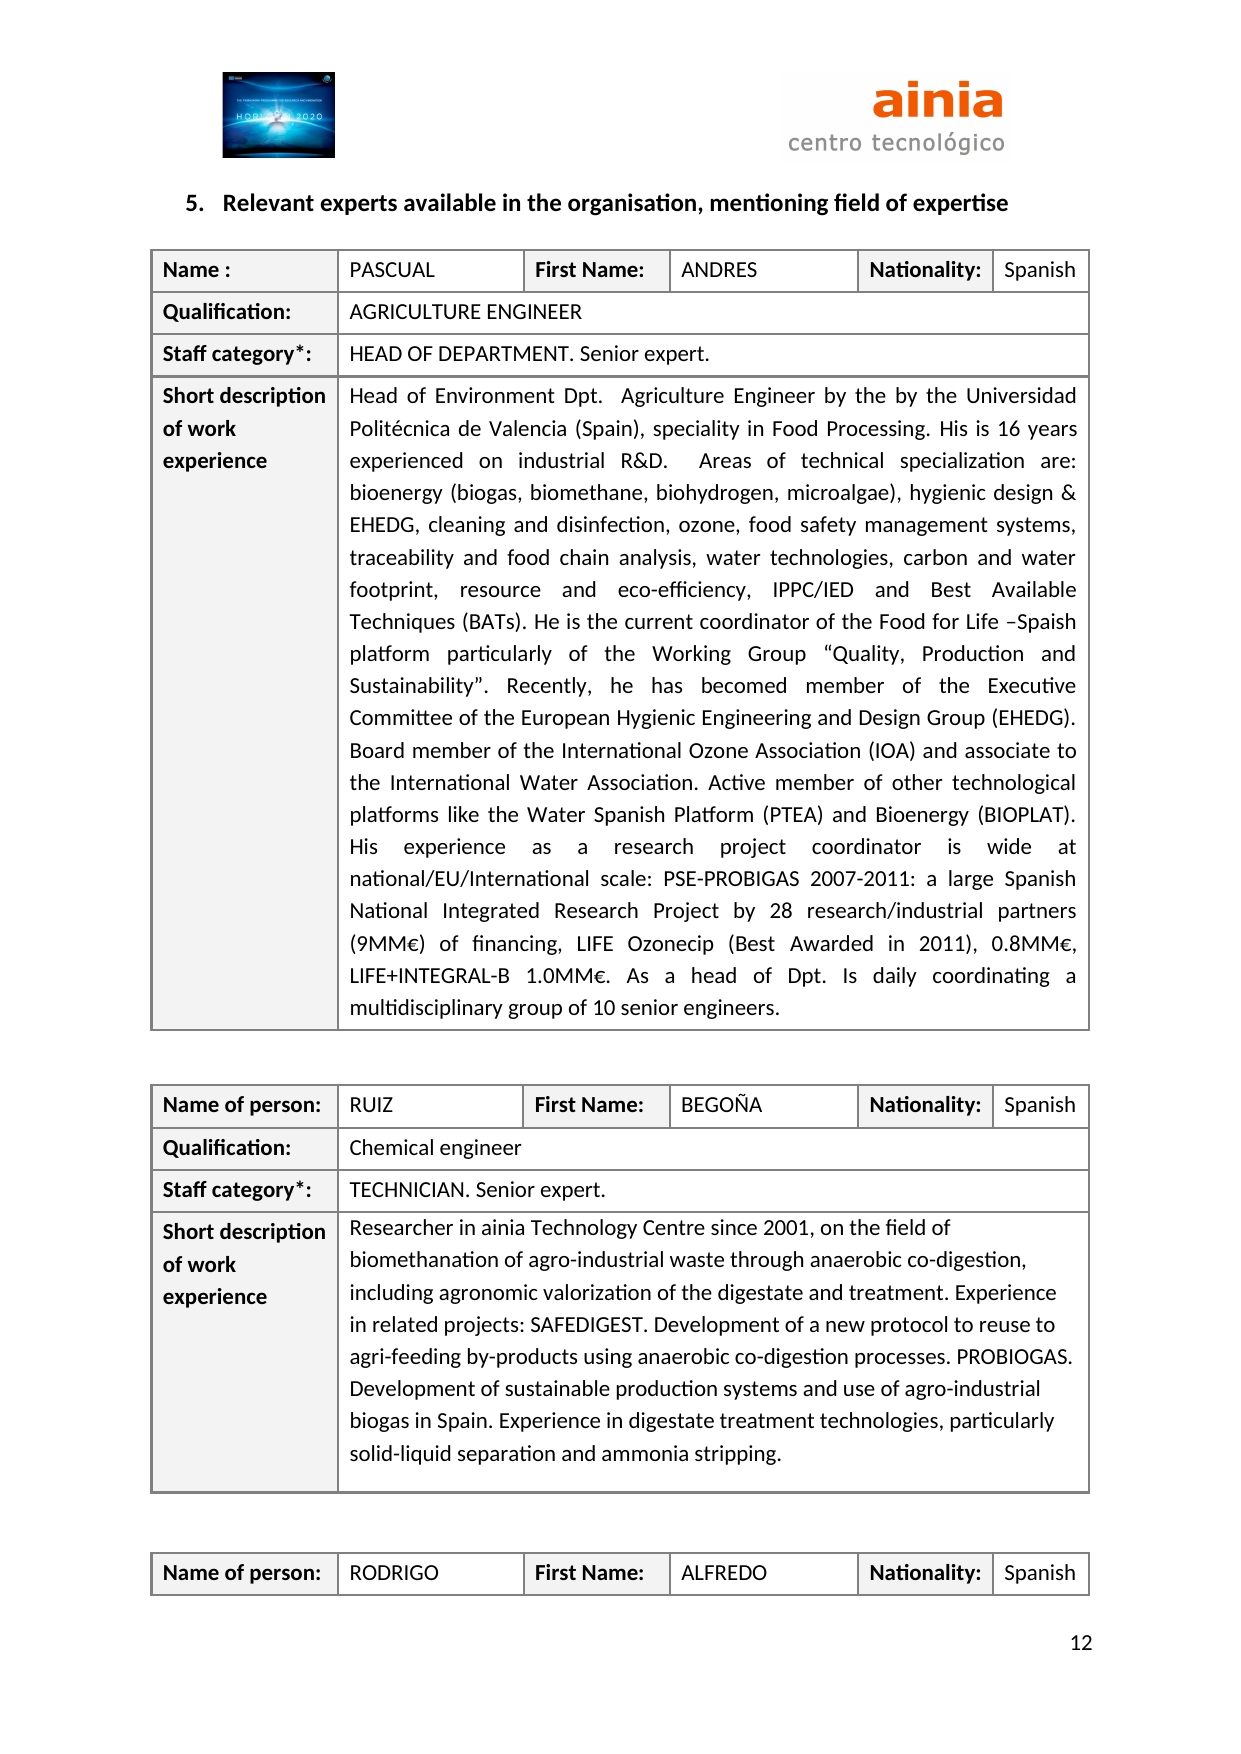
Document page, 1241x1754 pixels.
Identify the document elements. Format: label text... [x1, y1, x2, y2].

table_header RODRIGO [339, 1554, 523, 1594]
table_cell TECHNICIAN. Senior expert. [339, 1171, 1088, 1211]
table_header Spanish [994, 1554, 1088, 1594]
table_header BEGOÑA [671, 1086, 857, 1127]
table_cell HEAD OF DEPARTMENT. Senior expert. [339, 335, 1088, 375]
table_header ANDRES [671, 251, 857, 291]
table_cell AGRICULTURE ENGINEER [339, 293, 1088, 333]
table_cell Short description of work experience [153, 1213, 337, 1491]
table_cell Staff category*: [153, 1171, 337, 1211]
table_header Spanish [994, 251, 1088, 291]
table_cell Short description of work experience [153, 378, 337, 1029]
table_cell Researcher in ainia Technology Centre since 2001, on the field of biomethanation of agro-industrial waste through anaerobic co-digestion, including agronomic valorization of the digestate and treatment. Experience in related projects: SAFEDIGEST. Development of a new protocol to reuse to agri-feeding by-products using anaerobic co-digestion processes. PROBIOGAS. Development of sustainable production systems and use of agro-industrial biogas in Spain. Experience in digestate treatment technologies, particularly solid-liquid separation and ammonia stripping. [339, 1213, 1088, 1491]
table_cell Qualification: [153, 1129, 337, 1169]
table_header Nationality: [859, 251, 992, 291]
table_header Name : [153, 251, 337, 291]
table_header PASCUAL [339, 251, 523, 291]
table_header RUIZ [339, 1086, 522, 1127]
table_header Spanish [994, 1086, 1088, 1127]
table_header First Name: [525, 251, 669, 291]
table_cell Chemical engineer [339, 1129, 1088, 1169]
table_header Nationality: [859, 1554, 992, 1594]
table_cell Staff category*: [153, 335, 337, 375]
picture [782, 73, 1011, 163]
table_header Name of person: [153, 1554, 337, 1594]
table_cell Qualification: [153, 293, 337, 333]
table_header First Name: [525, 1554, 669, 1594]
table_header ALFREDO [671, 1554, 857, 1594]
picture [222, 72, 335, 158]
list Relevant experts available in the organisation, mentioning field of expertise [185, 187, 1093, 218]
table_cell Head of Environment Dpt. Agriculture Engineer by the by the Universidad Politécnica de Valencia (Spain), speciality in Food Processing. His is 16 years experienced on industrial R&D. Areas of technical specialization are: bioenergy (biogas, biomethane, biohydrogen, microalgae), hygienic design & EHEDG, cleaning and disinfection, ozone, food safety management systems, traceability and food chain analysis, water technologies, carbon and water footprint, resource and eco-efficiency, IPPC/IED and Best Available Techniques (BATs). He is the current coordinator of the Food for Life –Spaish platform particularly of the Working Group “Quality, Production and Sustainability”. Recently, he has becomed member of the Executive Committee of the European Hygienic Engineering and Design Group (EHEDG). Board member of the International Ozone Association (IOA) and associate to the International Water Association. Active member of other technological platforms like the Water Spanish Platform (PTEA) and Bioenergy (BIOPLAT). His experience as a research project coordinator is wide at national/EU/International scale: PSE-PROBIGAS 2007-2011: a large Spanish National Integrated Research Project by 28 research/industrial partners (9MM€) of financing, LIFE Ozonecip (Best Awarded in 2011), 0.8MM€, LIFE+INTEGRAL-B 1.0MM€. As a head of Dpt. Is daily coordinating a multidisciplinary group of 10 senior engineers. [339, 378, 1088, 1029]
table_header Name of person: [153, 1086, 337, 1127]
table_header Nationality: [859, 1086, 992, 1127]
table_header First Name: [524, 1086, 669, 1127]
